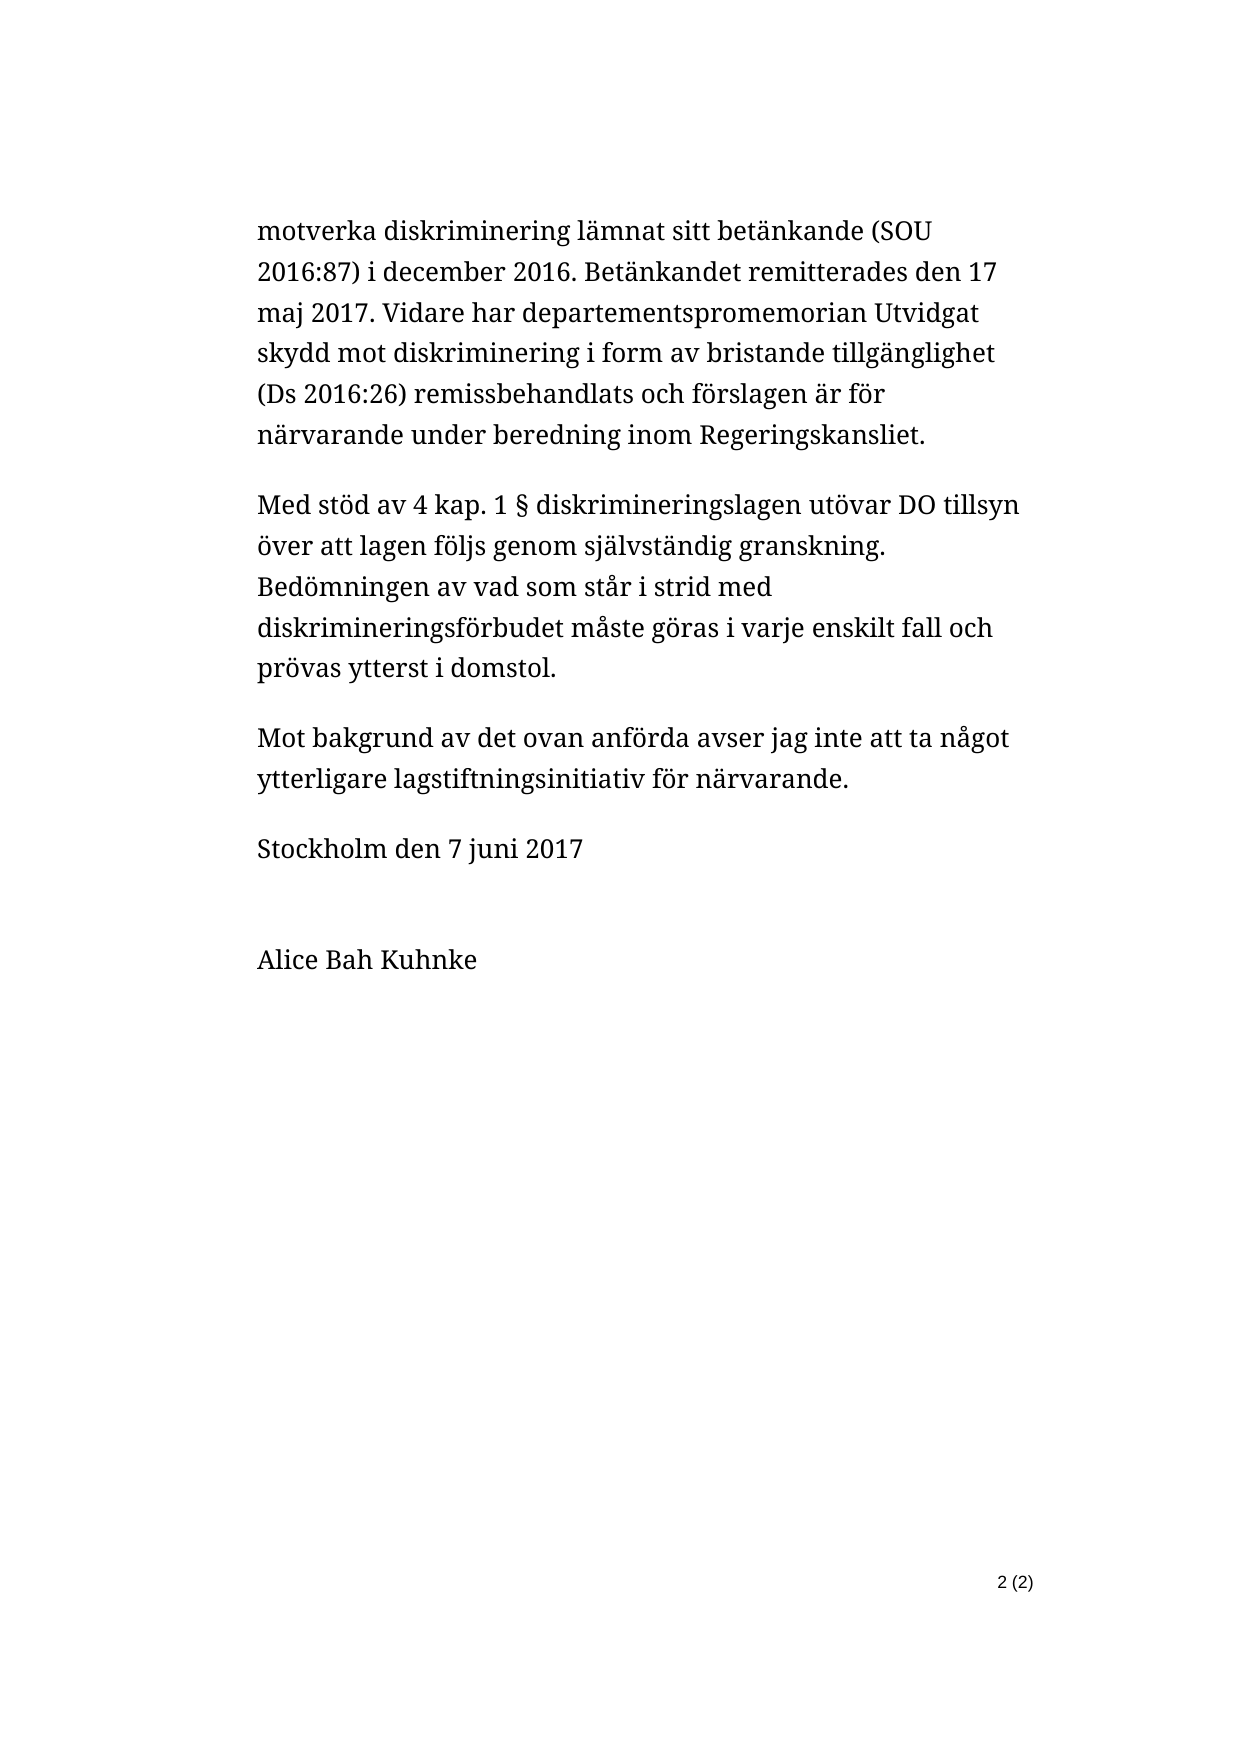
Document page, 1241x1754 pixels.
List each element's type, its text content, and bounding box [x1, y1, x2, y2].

text Alice Bah Kuhnke [257, 901, 1033, 977]
text Med stöd av 4 kap. 1 § diskrimineringslagen utövar DO tillsyn över att lagen följs genom självständig granskning. Bedömningen av vad som står i strid med diskrimineringsförbudet måste göras i varje enskilt fall och prövas ytterst i domstol. [257, 487, 1033, 686]
text Stockholm den 7 juni 2017 [257, 831, 1033, 866]
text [257, 213, 1033, 452]
text Mot bakgrund av det ovan anförda avser jag inte att ta något ytterligare lagstiftningsinitiativ för närvarande. [257, 720, 1033, 796]
